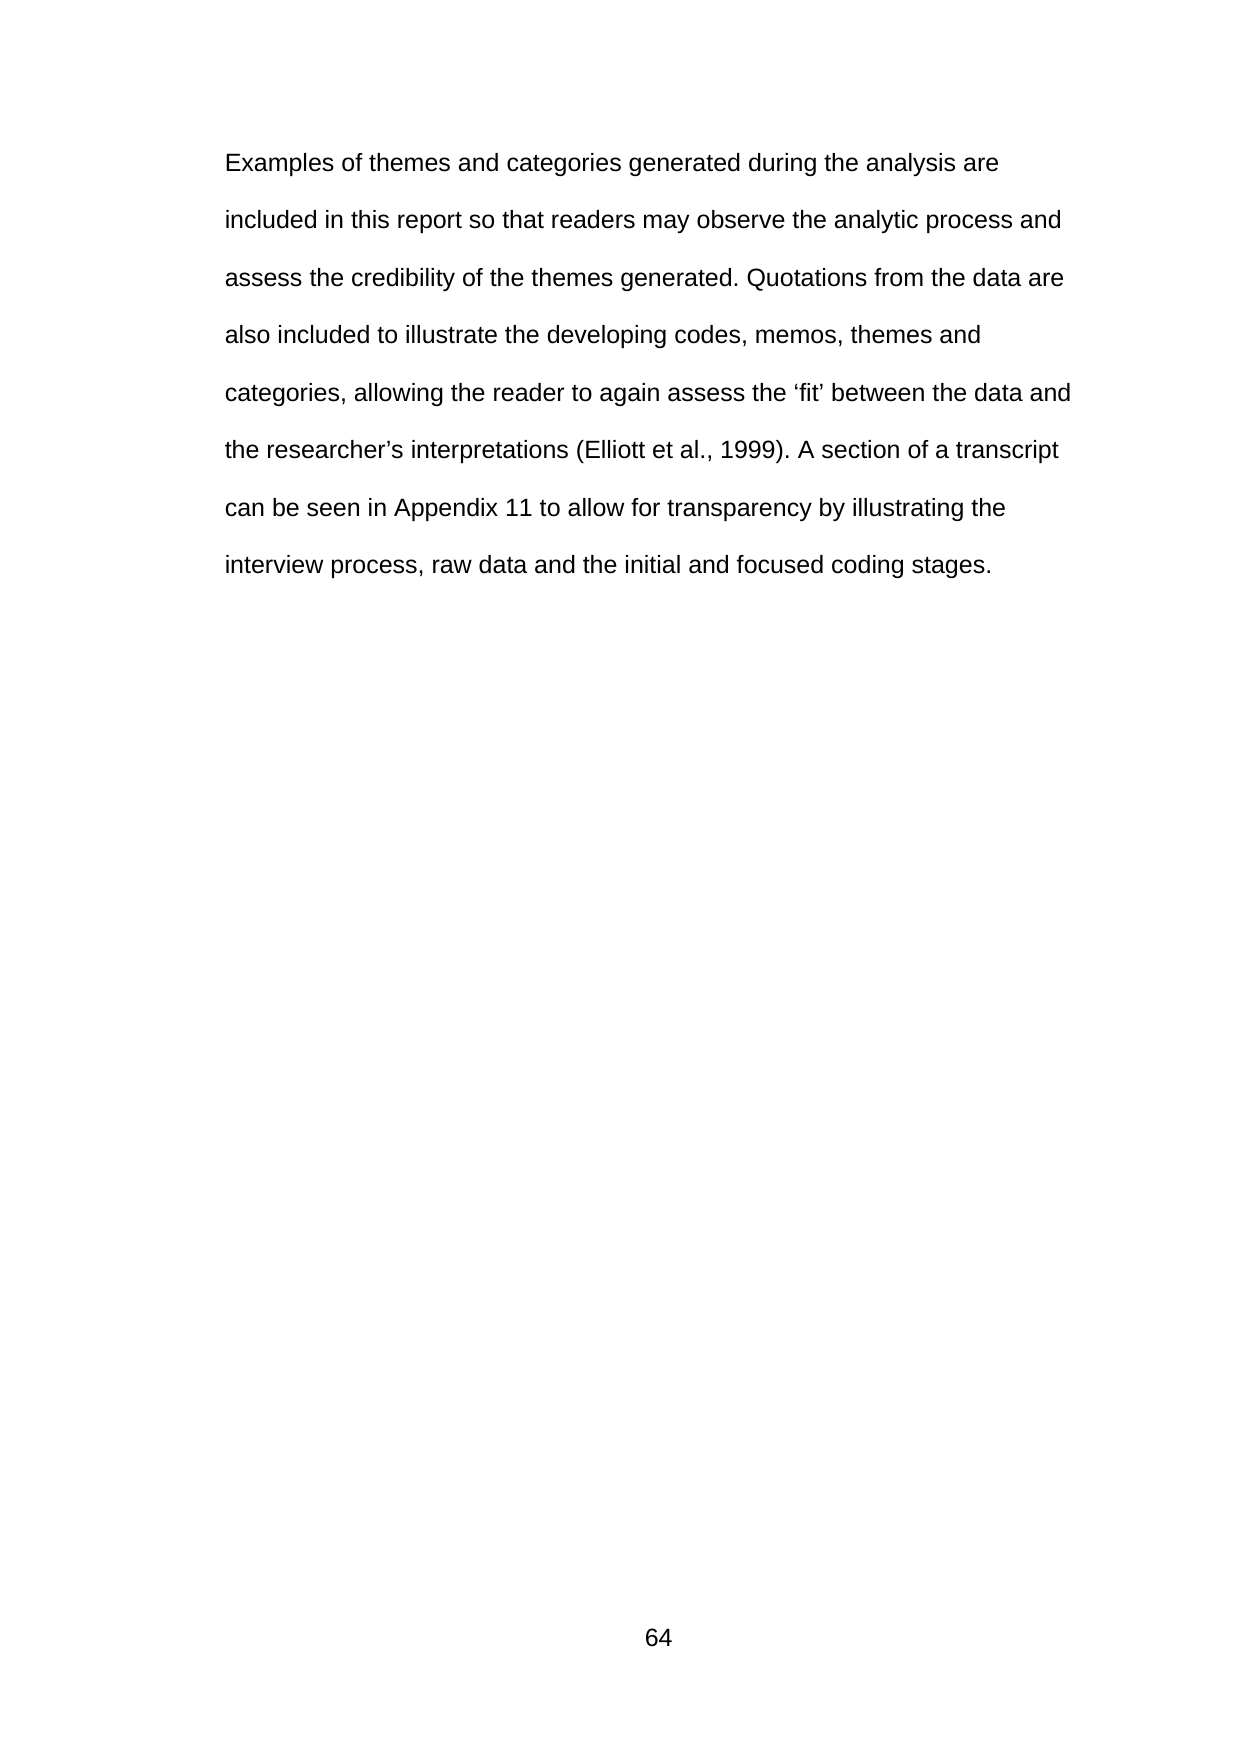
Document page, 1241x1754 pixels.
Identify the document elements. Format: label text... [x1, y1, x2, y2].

text Examples of themes and categories generated during the analysis are included in this report so that readers may observe the analytic process and assess the credibility of the themes generated. Quotations from the data are also included to illustrate the developing codes, memos, themes and categories, allowing the reader to again assess the ‘fit’ between the data and the researcher’s interpretations (Elliott et al., 1999). A section of a transcript can be seen in Appendix 11 to allow for transparency by illustrating the interview process, raw data and the initial and focused coding stages. [224, 148, 1092, 579]
